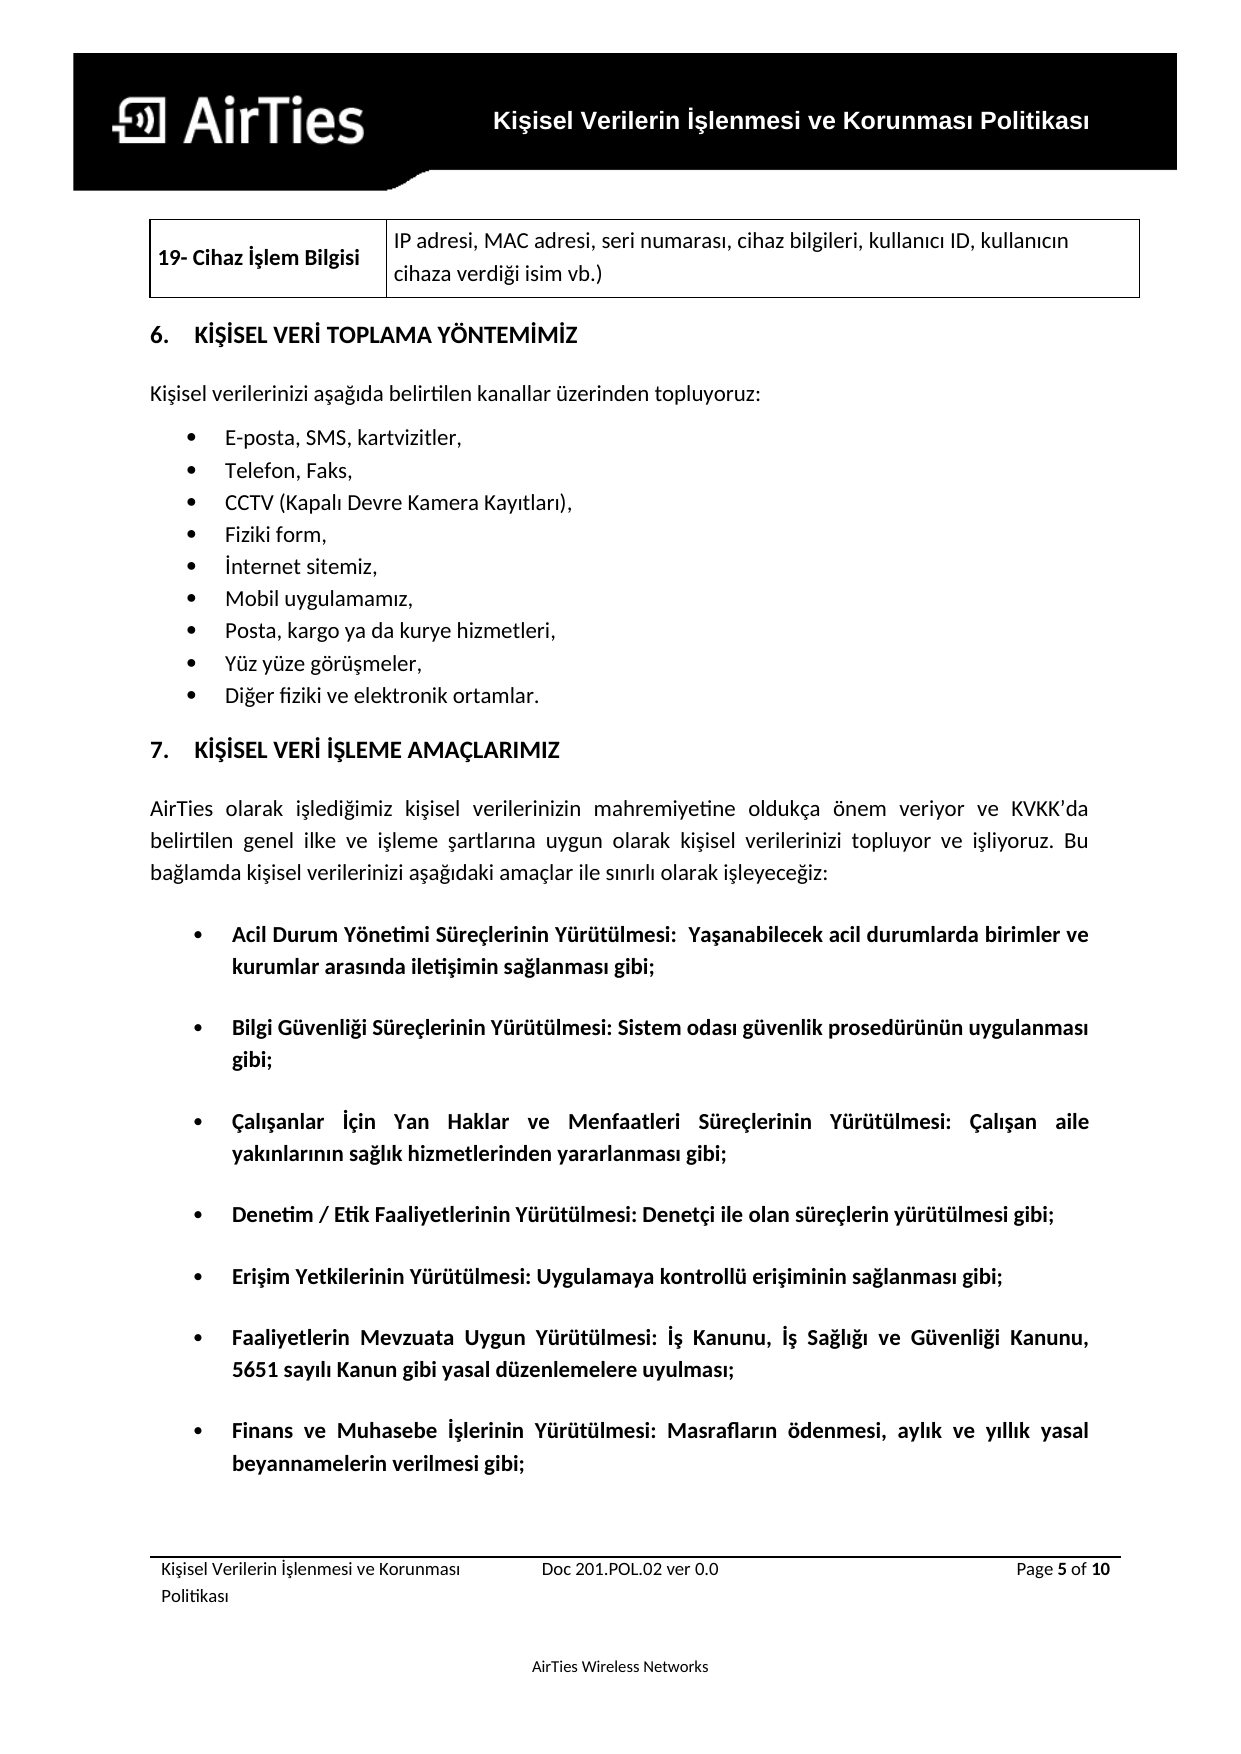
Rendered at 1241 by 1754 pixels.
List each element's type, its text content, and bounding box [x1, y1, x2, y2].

list Denetim / Etik Faaliyetlerinin Yürütülmesi: Denetçi ile olan süreçlerin yürütülmesi gibi; [194, 1200, 1090, 1228]
table_cell IP adresi, MAC adresi, seri numarası, cihaz bilgileri, kullanıcı ID, kullanıcın cihaza verdiği isim vb.) [387, 220, 1139, 297]
list Telefon, Faks, [187, 456, 1090, 484]
list CCTV (Kapalı Devre Kamera Kayıtları), [187, 488, 1090, 516]
list Posta, kargo ya da kurye hizmetleri, [187, 617, 1090, 645]
subtitle KİŞİSEL VERİ İŞLEME AMAÇLARIMIZ [150, 734, 1002, 764]
list Diğer fiziki ve elektronik ortamlar. [187, 681, 1090, 709]
list Mobil uygulamamız, [187, 584, 1090, 612]
list Bilgi Güvenliği Süreçlerinin Yürütülmesi: Sistem odası güvenlik prosedürünün uygulanması gibi; [194, 1013, 1090, 1073]
list Erişim Yetkilerinin Yürütülmesi: Uygulamaya kontrollü erişiminin sağlanması gibi; [194, 1262, 1090, 1290]
list İnternet sitemiz, [187, 552, 1090, 580]
picture [73, 53, 1177, 192]
list Faaliyetlerin Mevzuata Uygun Yürütülmesi: İş Kanunu, İş Sağlığı ve Güvenliği Kanunu, 5651 sayılı Kanun gibi yasal düzenlemelere uyulması; [194, 1323, 1090, 1383]
list Çalışanlar İçin Yan Haklar ve Menfaatleri Süreçlerinin Yürütülmesi: Çalışan aile yakınlarının sağlık hizmetlerinden yararlanması gibi; [194, 1107, 1090, 1167]
list Fiziki form, [187, 520, 1090, 548]
subtitle KİŞİSEL VERİ TOPLAMA YÖNTEMİMİZ [150, 319, 1002, 349]
list Acil Durum Yönetimi Süreçlerinin Yürütülmesi: Yaşanabilecek acil durumlarda birimler ve kurumlar arasında iletişimin sağlanması gibi; [194, 920, 1090, 980]
list Finans ve Muhasebe İşlerinin Yürütülmesi: Masrafların ödenmesi, aylık ve yıllık yasal beyannamelerin verilmesi gibi; [194, 1417, 1090, 1477]
table_cell 19- Cihaz İşlem Bilgisi [151, 220, 386, 297]
list Yüz yüze görüşmeler, [187, 649, 1090, 677]
text AirTies olarak işlediğimiz kişisel verilerinizin mahremiyetine oldukça önem veriyor ve KVKK’da belirtilen genel ilke ve işleme şartlarına uygun olarak kişisel verilerinizi topluyor ve işliyoruz. Bu bağlamda kişisel verilerinizi aşağıdaki amaçlar ile sınırlı olarak işleyeceğiz: [150, 794, 1090, 886]
list E-posta, SMS, kartvizitler, [187, 423, 1090, 452]
text Kişisel verilerinizi aşağıda belirtilen kanallar üzerinden topluyoruz: [150, 379, 1090, 407]
